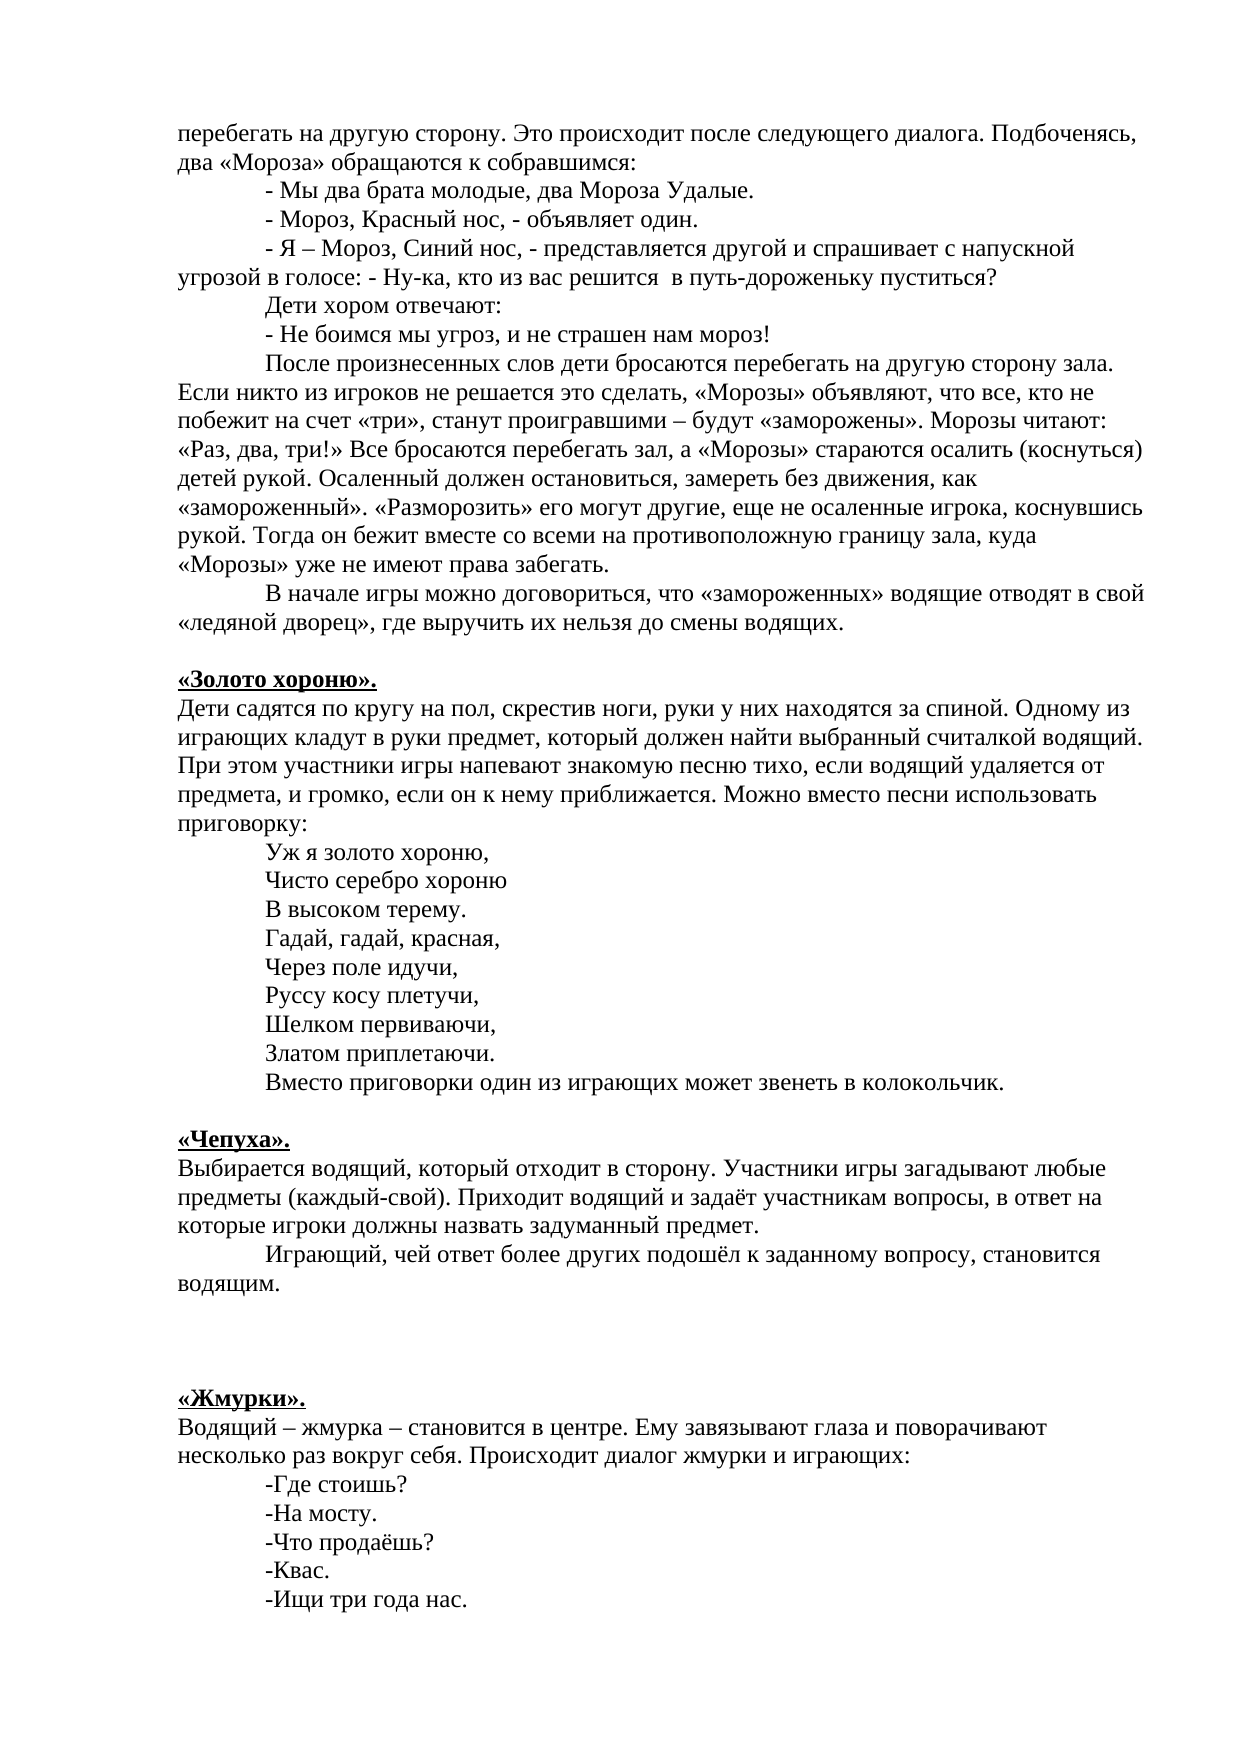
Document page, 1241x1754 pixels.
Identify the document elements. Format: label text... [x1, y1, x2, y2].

text В высоком терему. [177, 894, 1152, 923]
text Водящий – жмурка – становится в центре. Ему завязывают глаза и поворачивают несколько раз вокруг себя. Происходит диалог жмурки и играющих: [177, 1412, 1152, 1469]
text Уж я золото хороню, [177, 837, 1152, 866]
text «Чепуха». [177, 1124, 1152, 1153]
text -Ищи три года нас. [177, 1584, 1152, 1613]
text В начале игры можно договориться, что «замороженных» водящие отводят в свой «ледяной дворец», где выручить их нельзя до смены водящих. [177, 578, 1152, 636]
text Вместо приговорки один из играющих может звенеть в колокольчик. [177, 1067, 1152, 1096]
text Чисто серебро хороню [177, 866, 1152, 894]
text Златом приплетаючи. [177, 1038, 1152, 1067]
text - Я – Мороз, Синий нос, - представляется другой и спрашивает с напускной угрозой в голосе: - Ну-ка, кто из вас решится в путь-дороженьку пуститься? [177, 233, 1152, 291]
text -Квас. [177, 1556, 1152, 1584]
text - Не боимся мы угроз, и не страшен нам мороз! [177, 319, 1152, 348]
text «Жмурки». [177, 1383, 1152, 1412]
text Шелком первиваючи, [177, 1009, 1152, 1038]
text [177, 118, 1152, 176]
text «Золото хороню». [177, 664, 1152, 693]
text Выбирается водящий, который отходит в сторону. Участники игры загадывают любые предметы (каждый-свой). Приходит водящий и задаёт участникам вопросы, в ответ на которые игроки должны назвать задуманный предмет. [177, 1153, 1152, 1239]
text Гадай, гадай, красная, [177, 923, 1152, 952]
text -Что продаёшь? [177, 1527, 1152, 1556]
text Дети садятся по кругу на пол, скрестив ноги, руки у них находятся за спиной. Одному из играющих кладут в руки предмет, который должен найти выбранный считалкой водящий. При этом участники игры напевают знакомую песню тихо, если водящий удаляется от предмета, и громко, если он к нему приближается. Можно вместо песни использовать приговорку: [177, 693, 1152, 837]
text - Мы два брата молодые, два Мороза Удалые. [177, 176, 1152, 204]
text Играющий, чей ответ более других подошёл к заданному вопросу, становится водящим. [177, 1239, 1152, 1297]
text -На мосту. [177, 1498, 1152, 1527]
text -Где стоишь? [177, 1469, 1152, 1498]
text Руссу косу плетучи, [177, 981, 1152, 1009]
text Дети хором отвечают: [177, 291, 1152, 319]
text Через поле идучи, [177, 952, 1152, 981]
text - Мороз, Красный нос, - объявляет один. [177, 204, 1152, 233]
text После произнесенных слов дети бросаются перебегать на другую сторону зала. Если никто из игроков не решается это сделать, «Морозы» объявляют, что все, кто не побежит на счет «три», станут проигравшими – будут «заморожены». Морозы читают: «Раз, два, три!» Все бросаются перебегать зал, а «Морозы» стараются осалить (коснуться) детей рукой. Осаленный должен остановиться, замереть без движения, как «замороженный». «Разморозить» его могут другие, еще не осаленные игрока, коснувшись рукой. Тогда он бежит вместе со всеми на противоположную границу зала, куда «Морозы» уже не имеют права забегать. [177, 348, 1152, 578]
